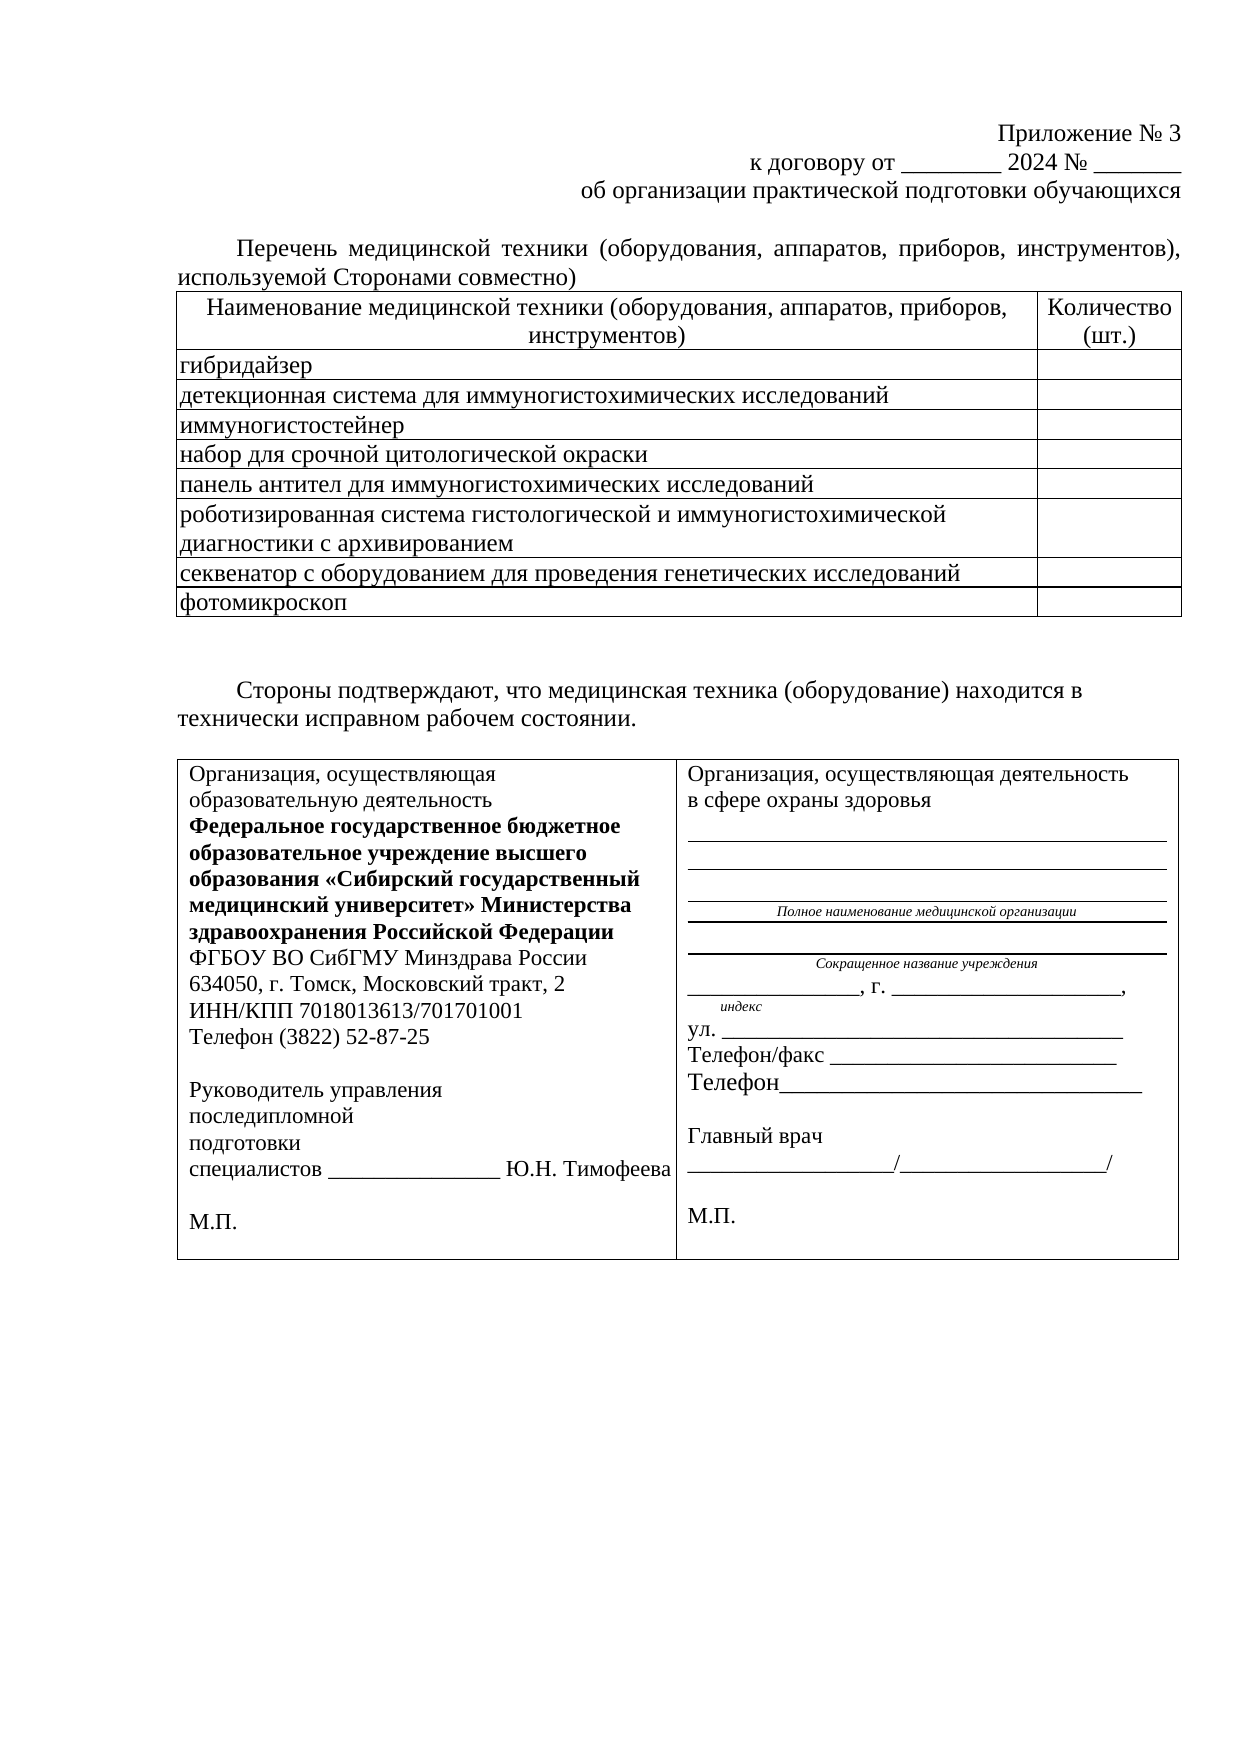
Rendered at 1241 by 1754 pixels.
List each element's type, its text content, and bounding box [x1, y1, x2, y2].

table_cell панель антител для иммуногистохимических исследований [177, 469, 1037, 498]
text Перечень медицинской техники (оборудования, аппаратов, приборов, инструментов), используемой Сторонами совместно) [177, 233, 1181, 291]
table_cell роботизированная система гистологической и иммуногистохимической диагностики с архивированием [177, 499, 1037, 557]
text Стороны подтверждают, что медицинская техника (оборудование) находится в технически исправном рабочем состоянии. [177, 675, 1181, 732]
table_cell детекционная система для иммуногистохимических исследований [177, 380, 1037, 409]
table_cell фотомикроскоп [177, 588, 1037, 616]
text Приложение № 3 [177, 118, 1181, 147]
table_cell [1038, 380, 1181, 409]
text к договору от ________ 2024 № _______ [177, 147, 1181, 176]
table_cell набор для срочной цитологической окраски [177, 440, 1037, 468]
table_cell [1038, 588, 1181, 616]
table_header Организация, осуществляющая образовательную деятельность Федеральное государственное бюджетное образовательное учреждение высшего образования «Сибирский государственный медицинский университет» Министерства здравоохранения Российской Федерации ФГБОУ ВО СибГМУ Минздрава России 634050, г. Томск, Московский тракт, 2 ИНН/КПП 7018013613/701701001 Телефон (3822) 52-87-25 Руководитель управления последипломной подготовки специалистов _______________ Ю.Н. Тимофеева М.П. [178, 760, 676, 1259]
table_header Организация, осуществляющая деятельность в сфере охраны здоровья Полное наименование медицинской организации Сокращенное название учреждения _______________, г. ____________________, индекс ул. ___________________________________ Телефон/факс _________________________ Телефон_____________________________ Главный врач __________________/__________________/ М.П. [677, 760, 1178, 1259]
table_cell иммуногистостейнер [177, 410, 1037, 438]
table_header Наименование медицинской техники (оборудования, аппаратов, приборов, инструментов) [177, 292, 1037, 349]
table_cell [1038, 440, 1181, 468]
table_cell [1038, 558, 1181, 586]
text об организации практической подготовки обучающихся [177, 176, 1181, 204]
table_cell [1038, 350, 1181, 379]
table_cell [1038, 469, 1181, 498]
table_cell [1038, 410, 1181, 438]
table_cell секвенатор с оборудованием для проведения генетических исследований [177, 558, 1037, 586]
table_header Количество (шт.) [1038, 292, 1181, 349]
table_cell [1038, 499, 1181, 557]
table_cell гибридайзер [177, 350, 1037, 379]
